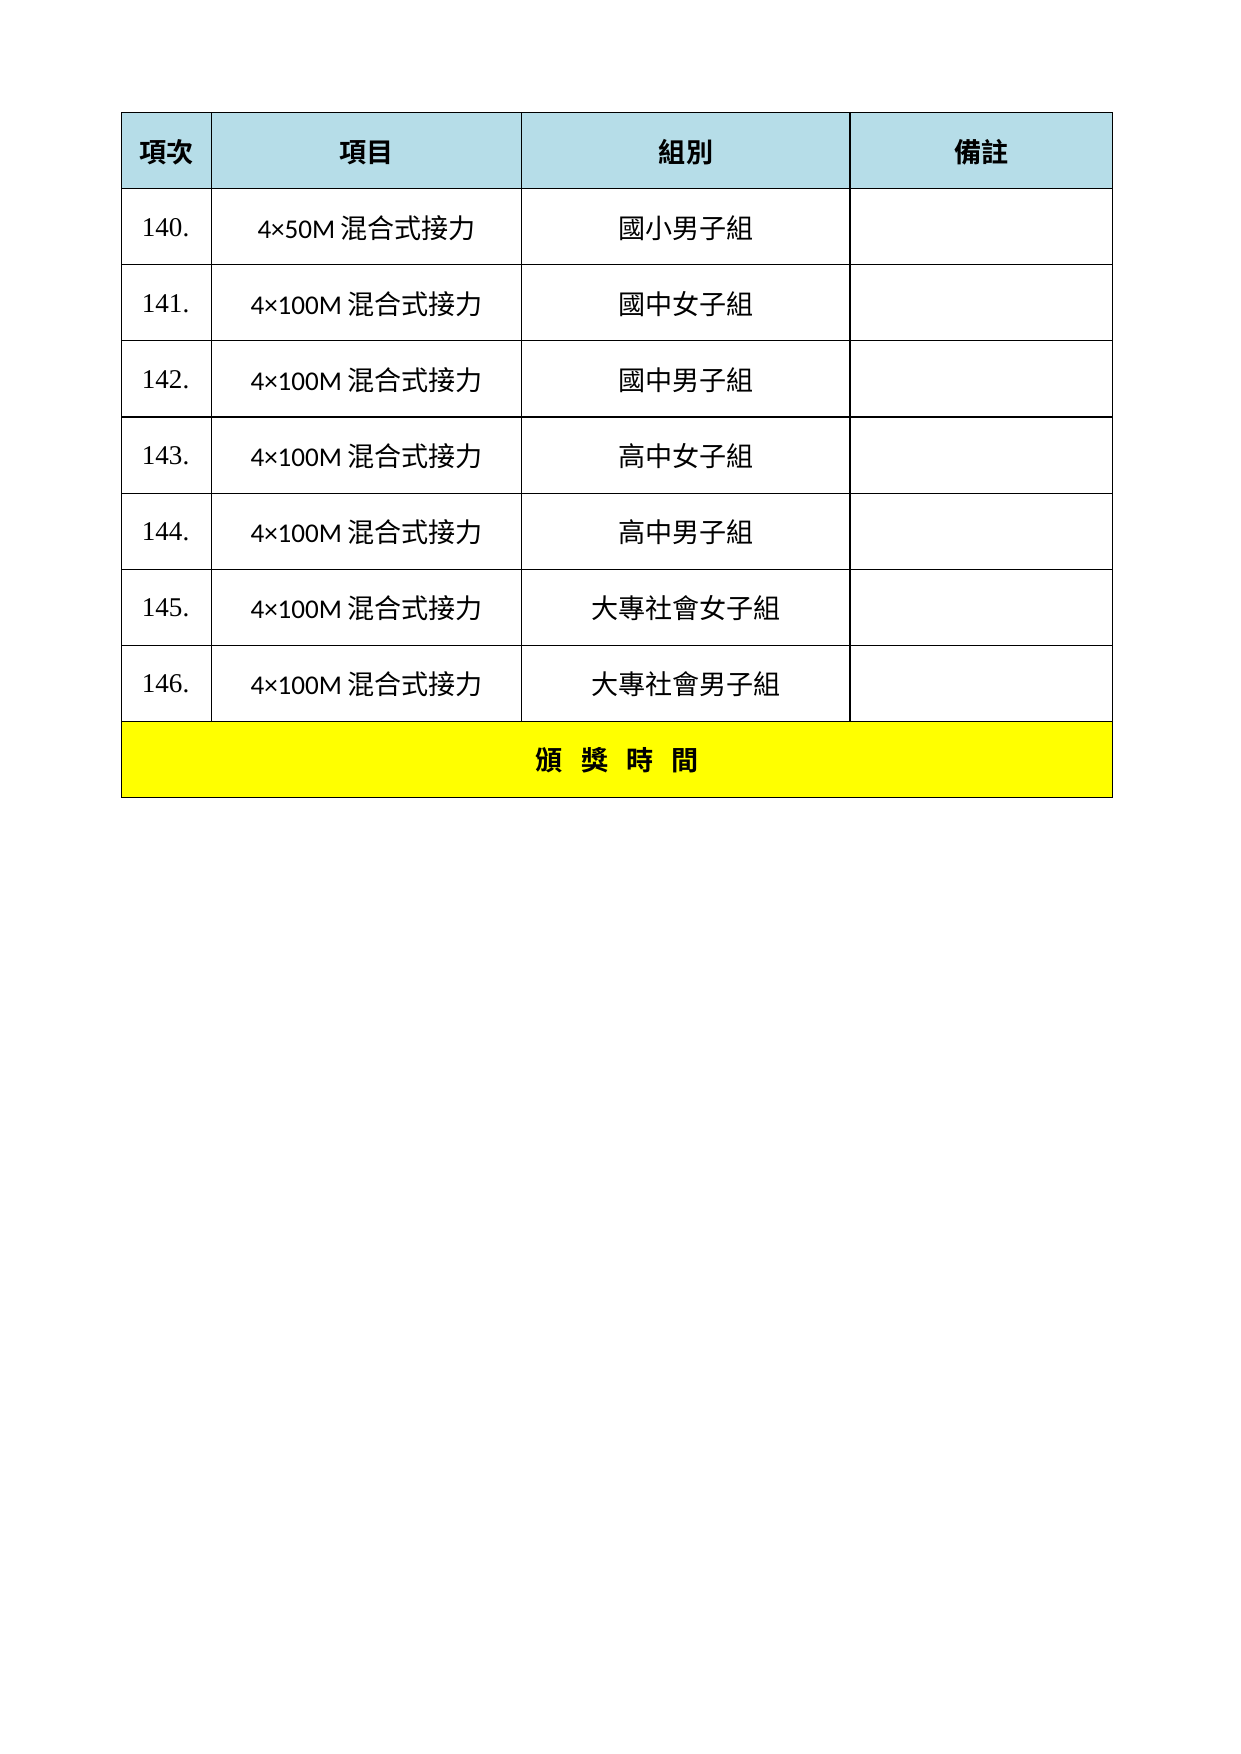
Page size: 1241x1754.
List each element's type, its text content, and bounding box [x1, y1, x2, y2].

table_cell 4×50M混合式接力 [212, 189, 521, 264]
table_header 備註 [851, 113, 1112, 188]
table_cell 國中男子組 [522, 341, 849, 416]
table_cell [851, 570, 1112, 644]
table_cell [851, 646, 1112, 721]
table_cell 4×100M混合式接力 [212, 494, 521, 568]
table_cell 高中女子組 [522, 418, 849, 492]
table_cell [122, 646, 211, 721]
table_cell [851, 494, 1112, 568]
table_cell 國中女子組 [522, 265, 849, 340]
table_cell [122, 494, 211, 568]
table_cell [851, 265, 1112, 340]
table_header 項次 [122, 113, 211, 188]
table_cell 大專社會男子組 [522, 646, 849, 721]
table_cell 4×100M混合式接力 [212, 646, 521, 721]
table_header 項目 [212, 113, 521, 188]
table_cell [122, 265, 211, 340]
table_header 組別 [522, 113, 849, 188]
table_cell 高中男子組 [522, 494, 849, 568]
table_cell 國小男子組 [522, 189, 849, 264]
table_cell [122, 570, 211, 644]
table_cell [122, 189, 211, 264]
table_cell [851, 341, 1112, 416]
table_cell [851, 418, 1112, 492]
table_cell 4×100M混合式接力 [212, 570, 521, 644]
table_cell 4×100M混合式接力 [212, 265, 521, 340]
table_cell [122, 341, 211, 416]
table_cell [851, 189, 1112, 264]
table_cell [122, 418, 211, 492]
table_cell 頒 獎 時 間 [122, 722, 1112, 797]
table_cell 大專社會女子組 [522, 570, 849, 644]
table_cell 4×100M混合式接力 [212, 341, 521, 416]
table_cell 4×100M混合式接力 [212, 418, 521, 492]
